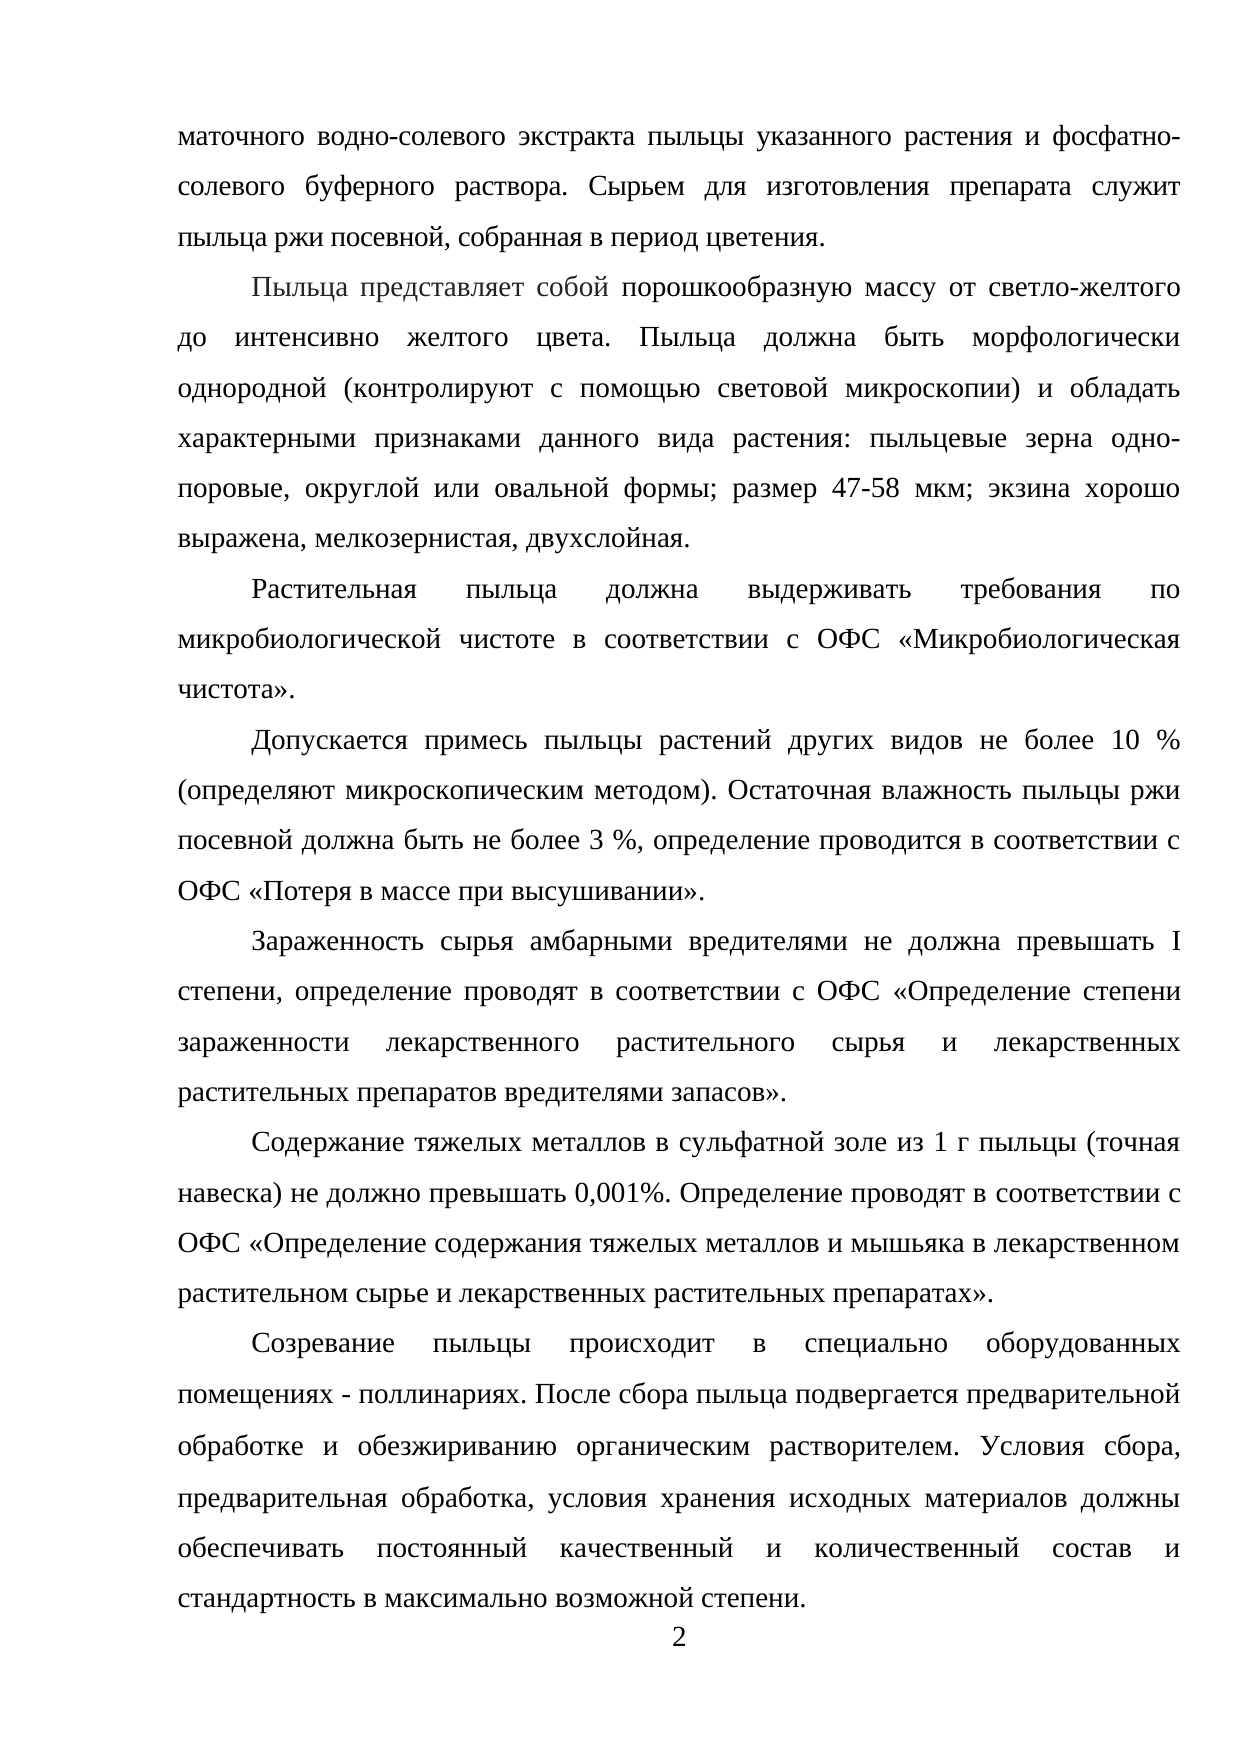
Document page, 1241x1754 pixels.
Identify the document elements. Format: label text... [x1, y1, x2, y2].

text Пыльца представляет собой порошкообразную массу от светло-желтого до интенсивно желтого цвета. Пыльца должна быть морфологически однородной (контролируют с помощью световой микроскопии) и обладать характерными признаками данного вида растения: пыльцевые зерна одно-поровые, округлой или овальной формы; размер 47-58 мкм; экзина хорошо выражена, мелкозернистая, двухслойная. [177, 269, 1181, 554]
text Растительная пыльца должна выдерживать требования по микробиологической чистоте в соответствии с ОФС «Микробиологическая чистота». [177, 571, 1181, 705]
text Допускается примесь пыльцы растений других видов не более 10 % (определяют микроскопическим методом). Остаточная влажность пыльцы ржи посевной должна быть не более 3 %, определение проводится в соответствии с ОФС «Потеря в массе при высушивании». [177, 722, 1181, 906]
text Содержание тяжелых металлов в сульфатной золе из 1 г пыльцы (точная навеска) не должно превышать 0,001%. Определение проводят в соответствии с ОФС «Определение содержания тяжелых металлов и мышьяка в лекарственном растительном сырье и лекарственных растительных препаратах». [177, 1124, 1181, 1309]
text Зараженность сырья амбарными вредителями не должна превышать I степени, определение проводят в соответствии с ОФС «Определение степени зараженности лекарственного растительного сырья и лекарственных растительных препаратов вредителями запасов». [177, 923, 1181, 1108]
text Созревание пыльцы происходит в специально оборудованных помещениях - поллинариях. После сбора пыльца подвергается предварительной обработке и обезжириванию органическим растворителем. Условия сбора, предварительная обработка, условия хранения исходных материалов должны обеспечивать постоянный качественный и количественный состав и стандартность в максимально возможной степени. [177, 1326, 1181, 1614]
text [177, 118, 1181, 252]
